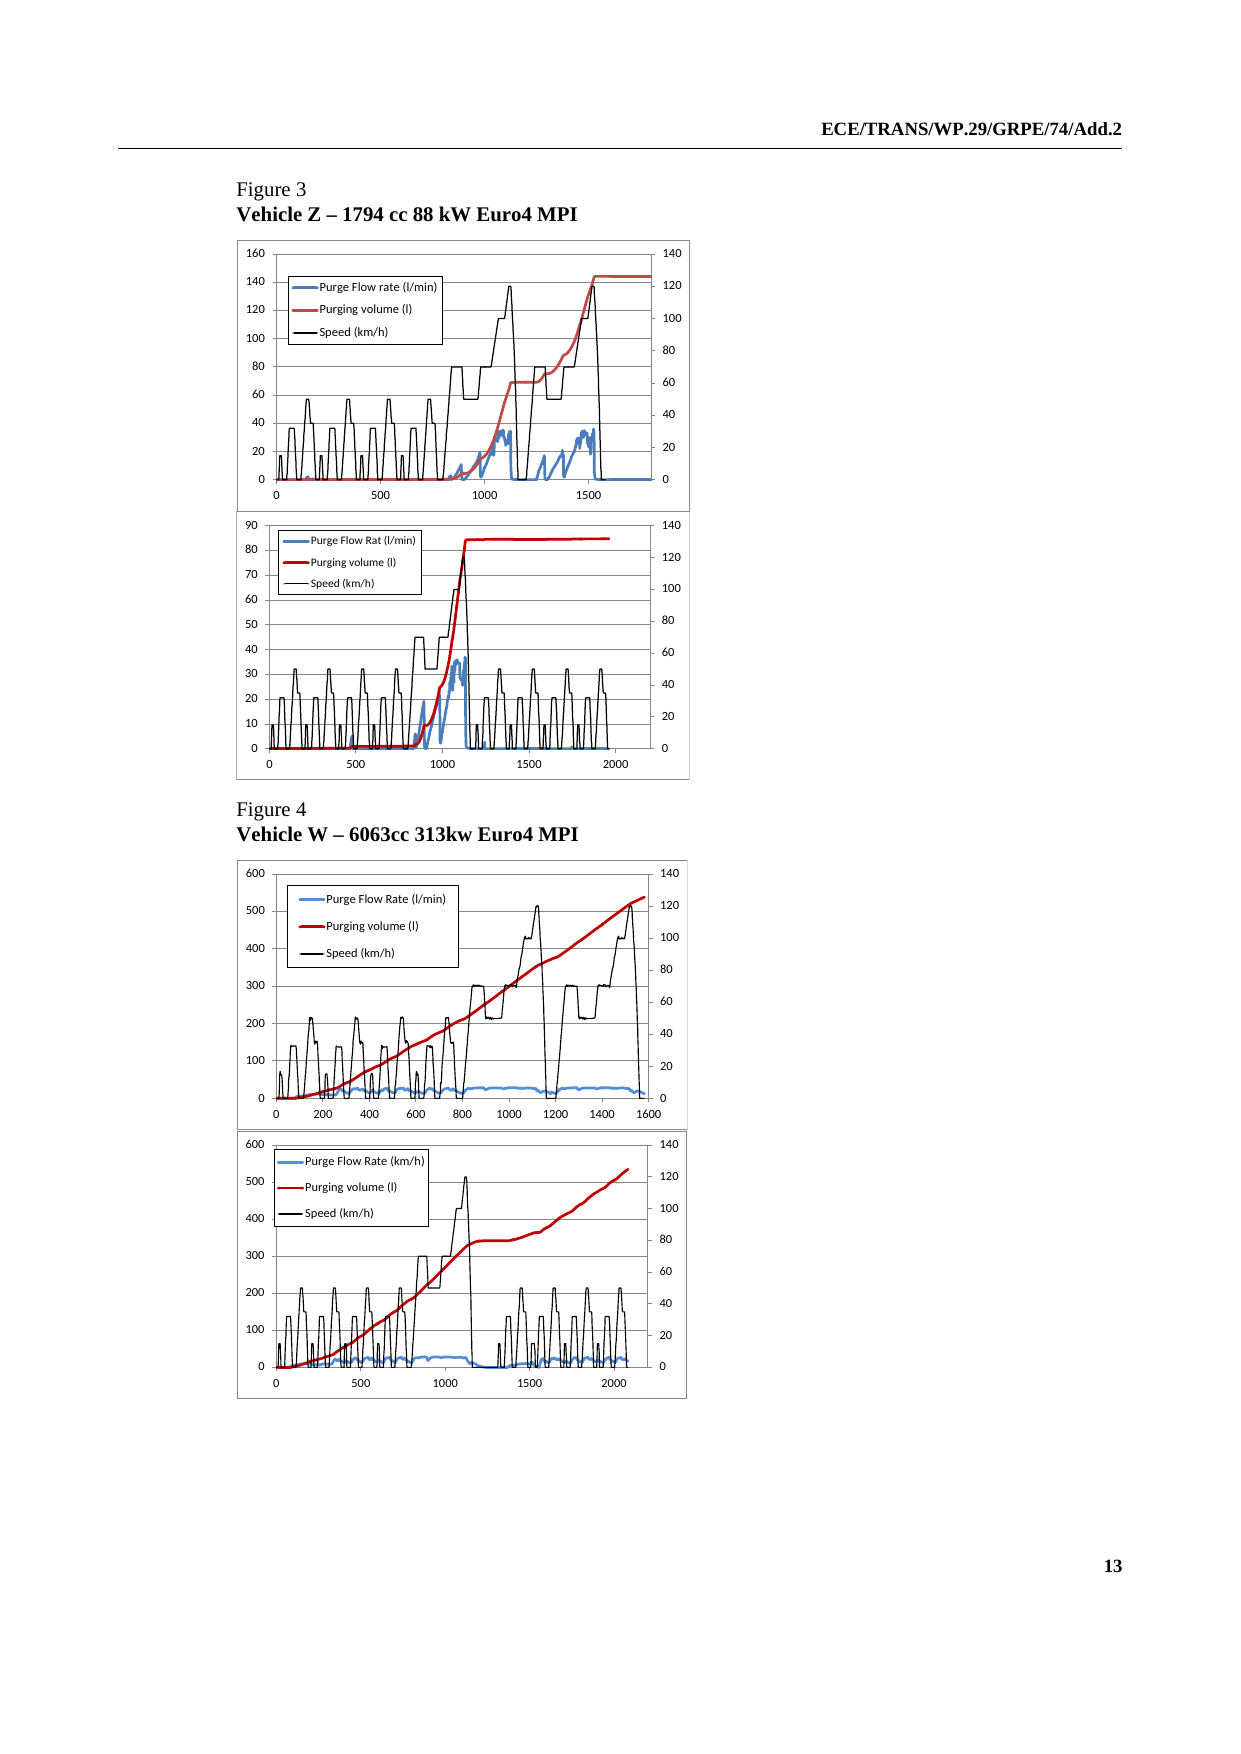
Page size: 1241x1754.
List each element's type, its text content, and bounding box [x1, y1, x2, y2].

text Vehicle Z – 1794 cc 88 kW Euro4 MPI [236, 201, 1004, 226]
text Figure 4 [236, 797, 1118, 821]
text Figure 3 [236, 177, 1118, 201]
text Vehicle W – 6063cc 313kw Euro4 MPI [236, 821, 1004, 846]
